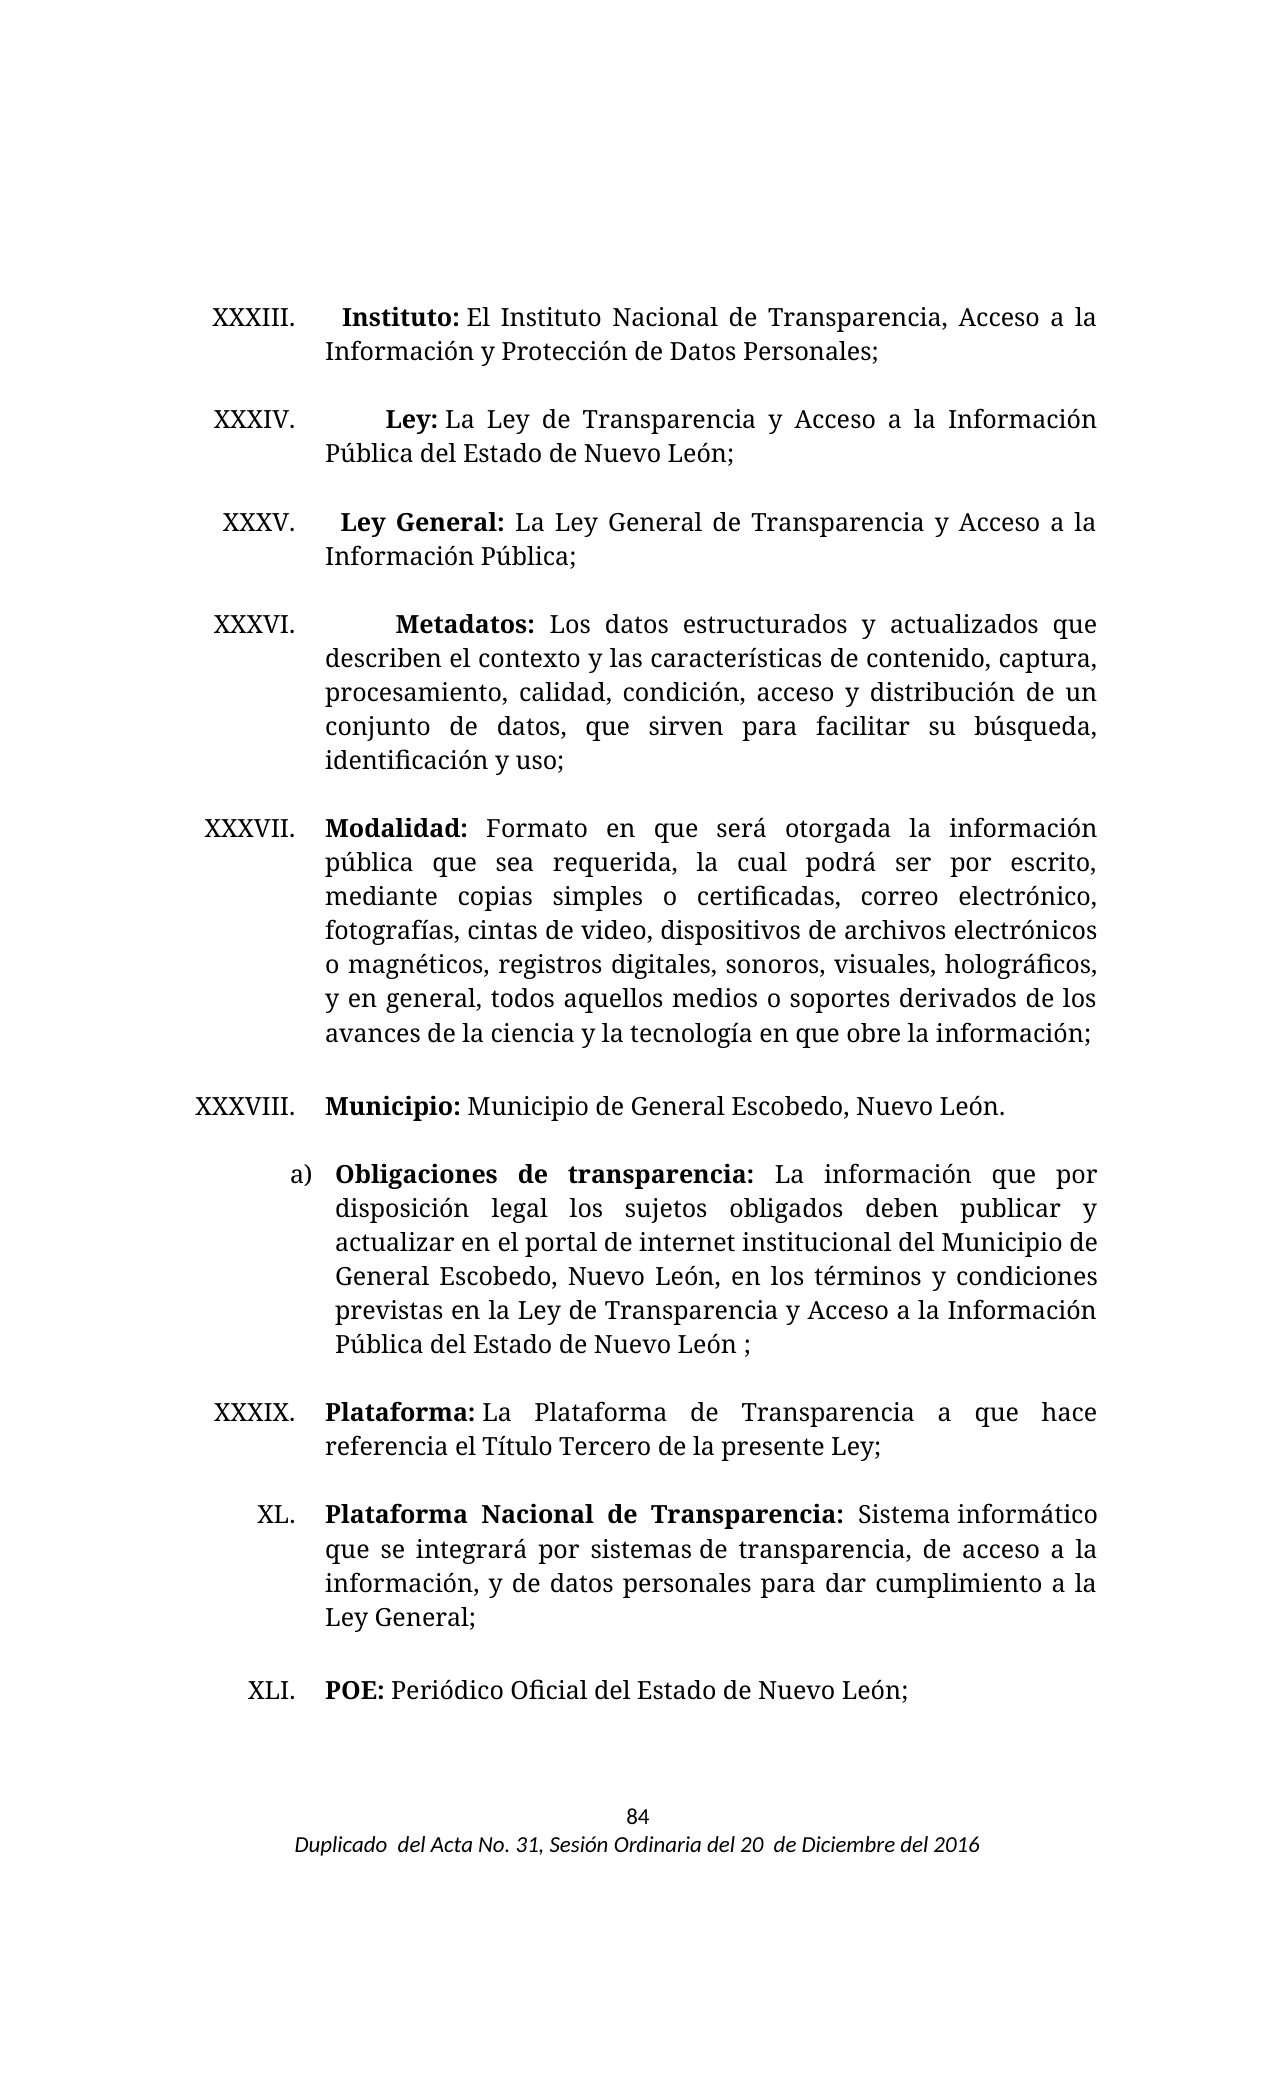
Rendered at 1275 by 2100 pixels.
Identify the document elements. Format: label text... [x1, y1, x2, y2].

list Obligaciones de transparencia: La información que por disposición legal los sujetos obligados deben publicar y actualizar en el portal de internet institucional del Municipio de General Escobedo, Nuevo León, en los términos y condiciones previstas en la Ley de Transparencia y Acceso a la Información Pública del Estado de Nuevo León ; [290, 1157, 1098, 1361]
list Metadatos: Los datos estructurados y actualizados que describen el contexto y las características de contenido, captura, procesamiento, calidad, condición, acceso y distribución de un conjunto de datos, que sirven para facilitar su búsqueda, identificación y uso; [295, 606, 1098, 777]
list POE: Periódico Oficial del Estado de Nuevo León; [295, 1673, 1098, 1707]
list Plataforma: La Plataforma de Transparencia a que hace referencia el Título Tercero de la presente Ley; [295, 1395, 1098, 1463]
list Modalidad: Formato en que será otorgada la información pública que sea requerida, la cual podrá ser por escrito, mediante copias simples o certificadas, correo electrónico, fotografías, cintas de video, dispositivos de archivos electrónicos o magnéticos, registros digitales, sonoros, visuales, holográficos, y en general, todos aquellos medios o soportes derivados de los avances de la ciencia y la tecnología en que obre la información; [295, 811, 1098, 1049]
list Instituto: El Instituto Nacional de Transparencia, Acceso a la Información y Protección de Datos Personales; [295, 300, 1098, 368]
list Ley General: La Ley General de Transparencia y Acceso a la Información Pública; [295, 504, 1098, 572]
list Plataforma Nacional de Transparencia: Sistema informático que se integrará por sistemas de transparencia, de acceso a la información, y de datos personales para dar cumplimiento a la Ley General; [295, 1497, 1098, 1633]
list Ley: La Ley de Transparencia y Acceso a la Información Pública del Estado de Nuevo León; [295, 402, 1098, 470]
list Municipio: Municipio de General Escobedo, Nuevo León. [295, 1088, 1098, 1122]
